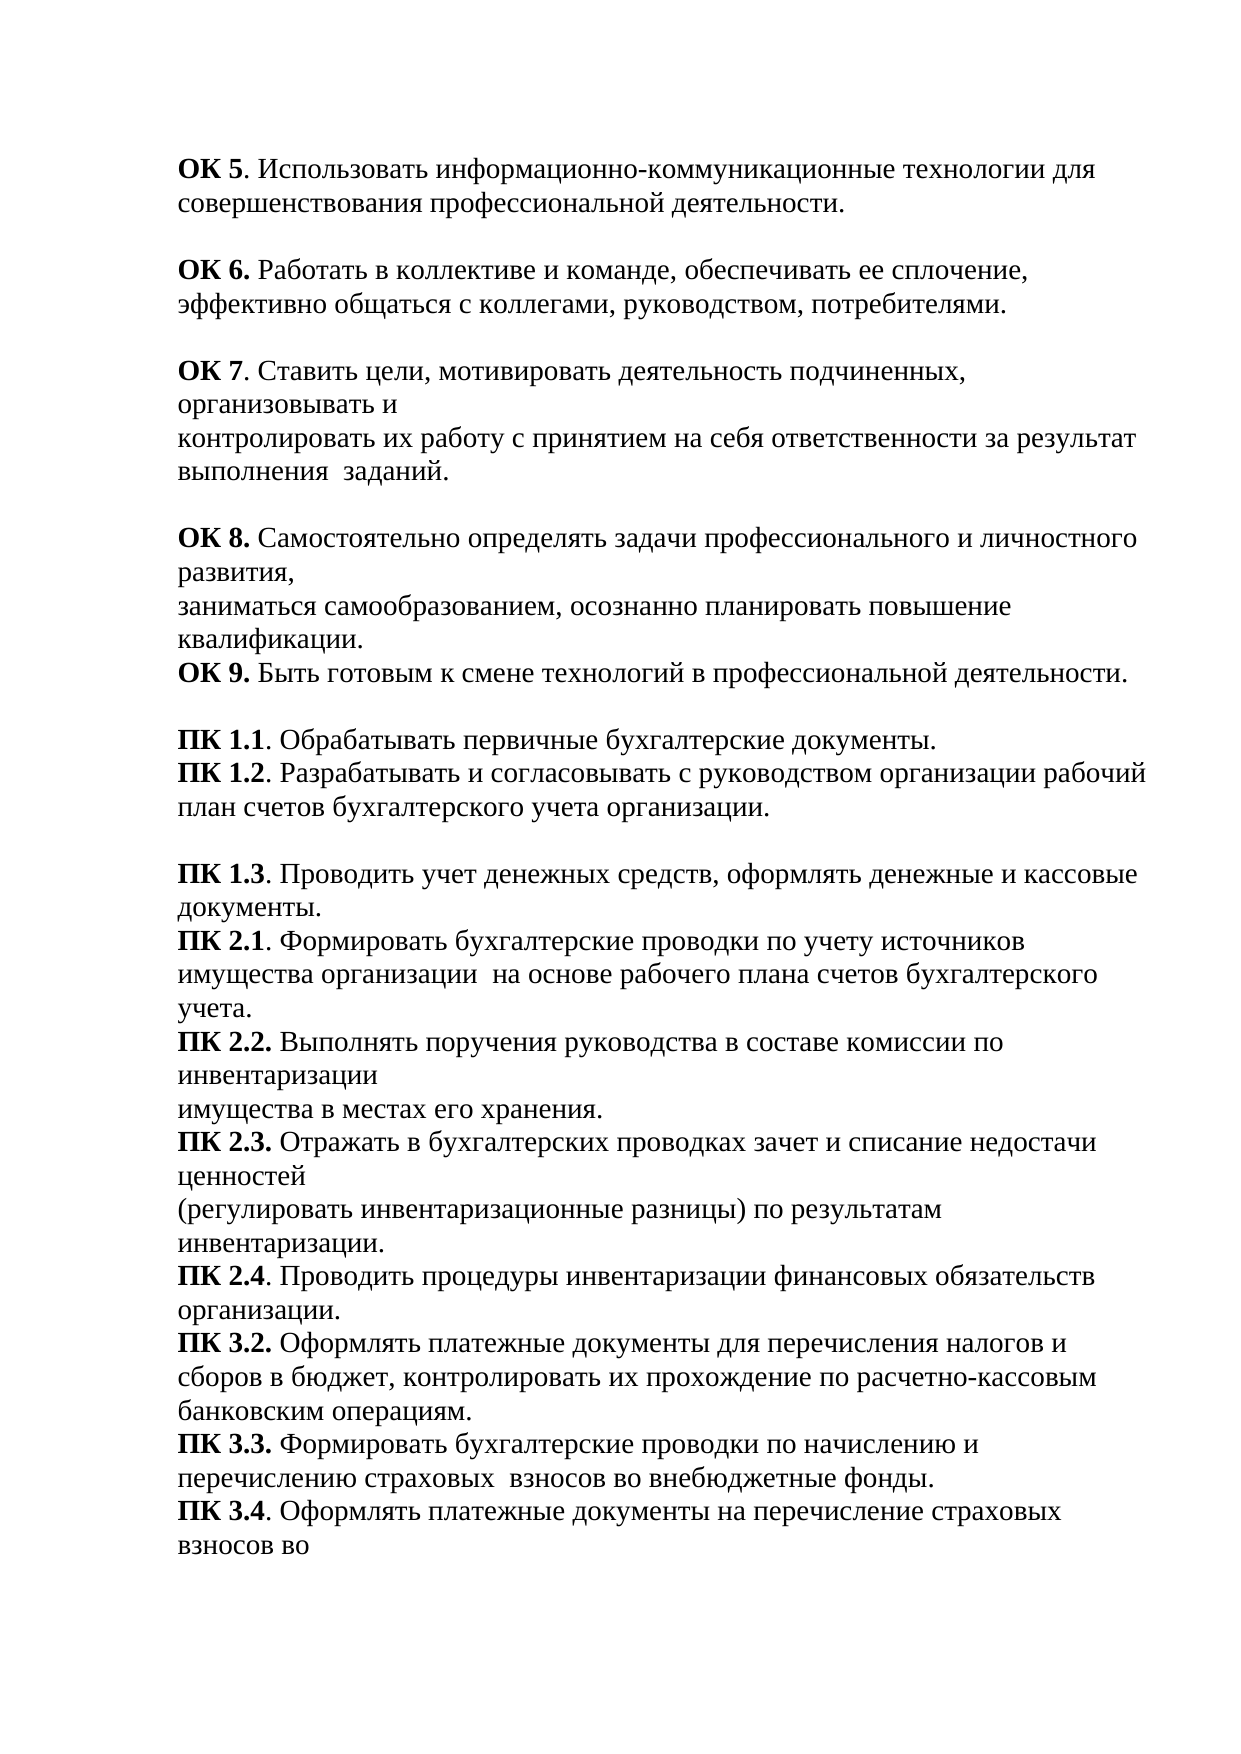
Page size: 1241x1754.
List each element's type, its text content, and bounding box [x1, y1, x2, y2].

text ОК 7. Ставить цели, мотивировать деятельность подчиненных, организовывать и [177, 353, 1152, 420]
text ОК 8. Самостоятельно определять задачи профессионального и личностного развития, [177, 521, 1152, 588]
text ПК 3.2. Оформлять платежные документы для перечисления налогов и сборов в бюджет, контролировать их прохождение по расчетно-кассовым банковским операциям. [177, 1326, 1152, 1426]
text имущества в местах его хранения. [177, 1091, 1152, 1124]
text ОК 6. Работать в коллективе и команде, обеспечивать ее сплочение, эффективно общаться с коллегами, руководством, потребителями. [177, 252, 1152, 319]
text совершенствования профессиональной деятельности. [177, 185, 1152, 219]
text ПК 2.2. Выполнять поручения руководства в составе комиссии по инвентаризации [177, 1024, 1152, 1091]
text ПК 1.2. Разрабатывать и согласовывать с руководством организации рабочий план счетов бухгалтерского учета организации. [177, 755, 1152, 822]
text ПК 2.3. Отражать в бухгалтерских проводках зачет и списание недостачи ценностей [177, 1124, 1152, 1191]
text ОК 5. Использовать информационно-коммуникационные технологии для [177, 152, 1152, 185]
text ПК 1.3. Проводить учет денежных средств, оформлять денежные и кассовые документы. [177, 856, 1152, 923]
text ОК 9. Быть готовым к смене технологий в профессиональной деятельности. [177, 655, 1152, 688]
text ПК 1.1. Обрабатывать первичные бухгалтерские документы. [177, 722, 1152, 755]
text ПК 3.4. Оформлять платежные документы на перечисление страховых взносов во [177, 1493, 1152, 1560]
text (регулировать инвентаризационные разницы) по результатам инвентаризации. [177, 1191, 1152, 1258]
text ПК 2.1. Формировать бухгалтерские проводки по учету источников имущества организации на основе рабочего плана счетов бухгалтерского учета. [177, 923, 1152, 1024]
text ПК 3.3. Формировать бухгалтерские проводки по начислению и перечислению страховых взносов во внебюджетные фонды. [177, 1426, 1152, 1493]
text контролировать их работу с принятием на себя ответственности за результат выполнения заданий. [177, 420, 1152, 487]
text заниматься самообразованием, осознанно планировать повышение квалификации. [177, 588, 1152, 655]
text ПК 2.4. Проводить процедуры инвентаризации финансовых обязательств организации. [177, 1258, 1152, 1326]
